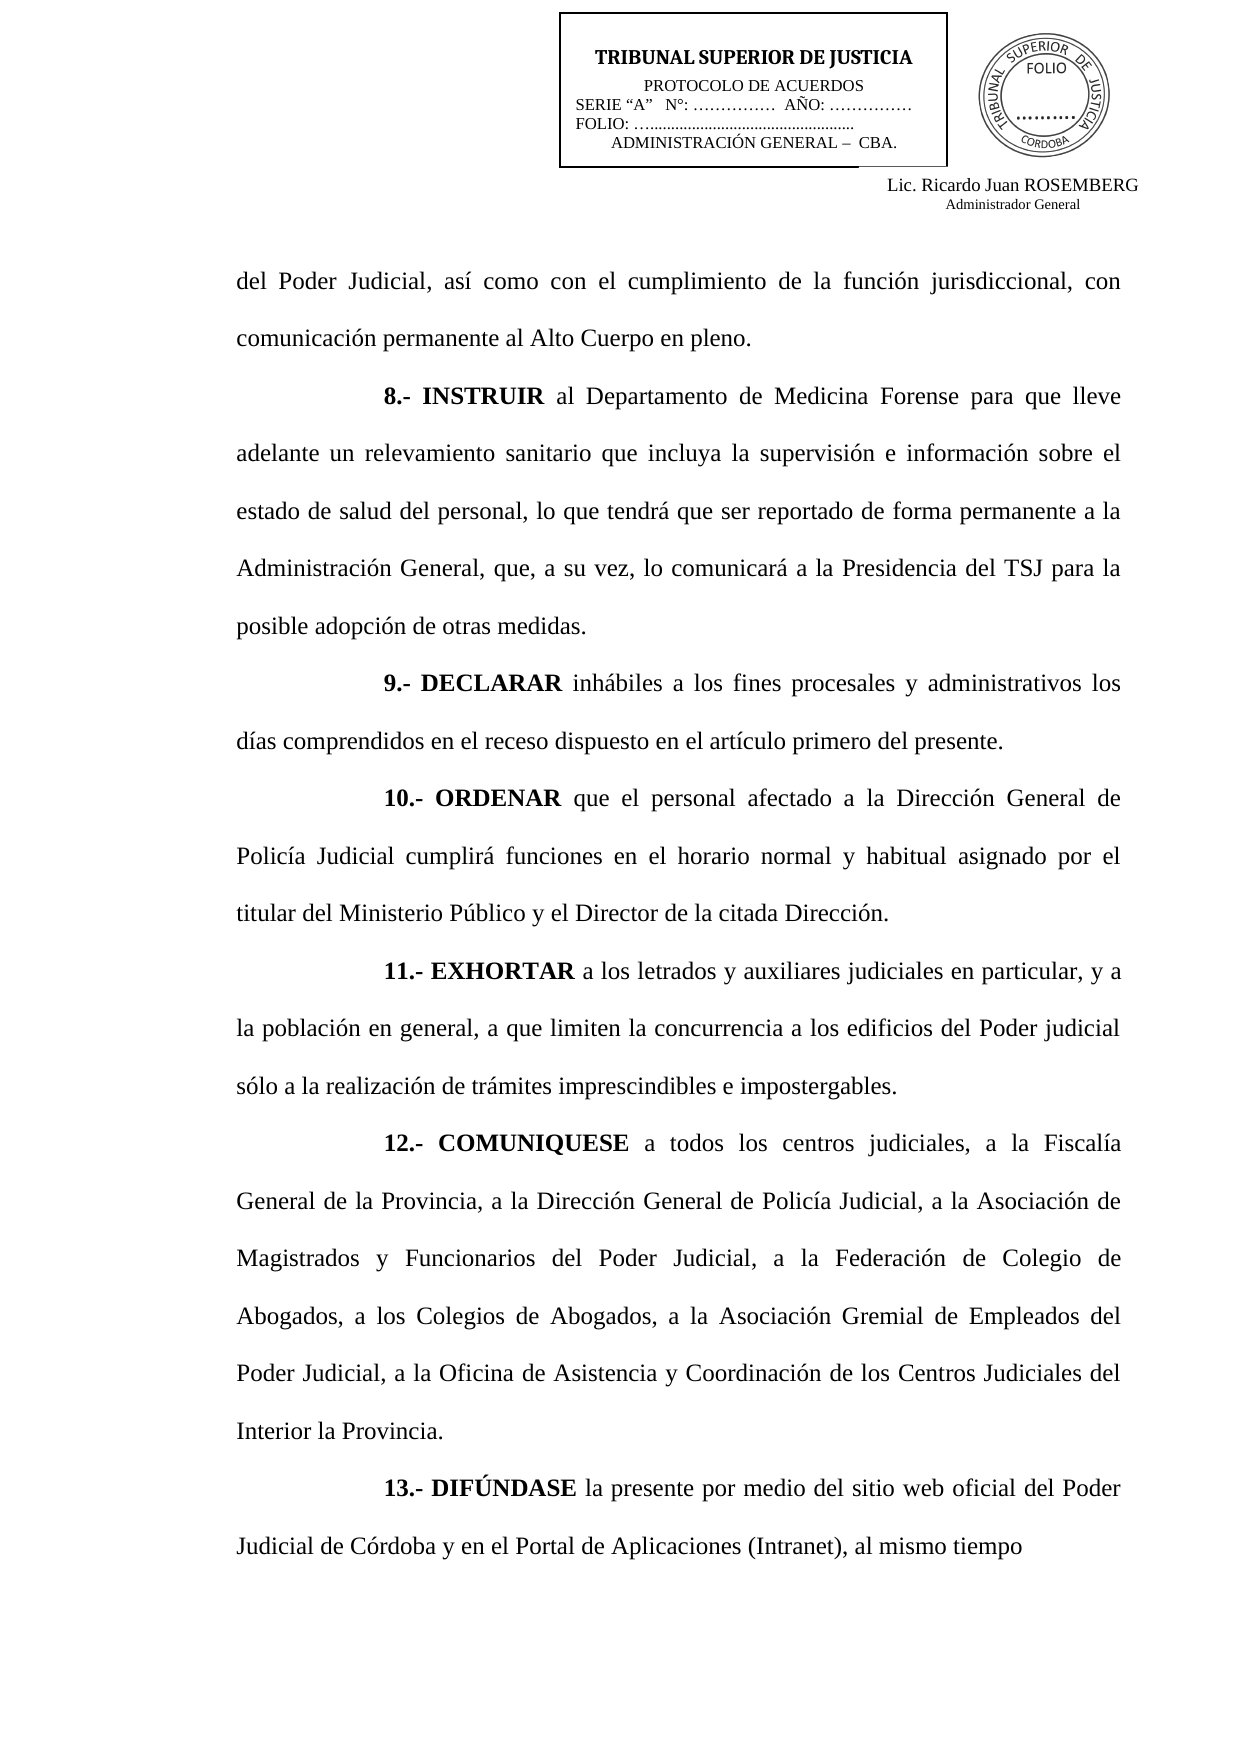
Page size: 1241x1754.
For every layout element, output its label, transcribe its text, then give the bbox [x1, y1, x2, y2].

picture [969, 23, 1119, 167]
text 11.- EXHORTAR a los letrados y auxiliares judiciales en particular, y a la población en general, a que limiten la concurrencia a los edificios del Poder judicial sólo a la realización de trámites imprescindibles e impostergables. [236, 956, 1122, 1099]
text 8.- INSTRUIR al Departamento de Medicina Forense para que lleve adelante un relevamiento sanitario que incluya la supervisión e información sobre el estado de salud del personal, lo que tendrá que ser reportado de forma permanente a la Administración General, que, a su vez, lo comunicará a la Presidencia del TSJ para la posible adopción de otras medidas. [236, 381, 1122, 639]
text 13.- DIFÚNDASE la presente por medio del sitio web oficial del Poder Judicial de Córdoba y en el Portal de Aplicaciones (Intranet), al mismo tiempo [236, 1473, 1122, 1559]
text 12.- COMUNIQUESE a todos los centros judiciales, a la Fiscalía General de la Provincia, a la Dirección General de Policía Judicial, a la Asociación de Magistrados y Funcionarios del Poder Judicial, a la Federación de Colegio de Abogados, a los Colegios de Abogados, a la Asociación Gremial de Empleados del Poder Judicial, a la Oficina de Asistencia y Coordinación de los Centros Judiciales del Interior la Provincia. [236, 1128, 1122, 1444]
text 10.- ORDENAR que el personal afectado a la Dirección General de Policía Judicial cumplirá funciones en el horario normal y habitual asignado por el titular del Ministerio Público y el Director de la citada Dirección. [236, 783, 1122, 927]
text 9.- DECLARAR inhábiles a los fines procesales y administrativos los días comprendidos en el receso dispuesto en el artículo primero del presente. [236, 668, 1122, 754]
